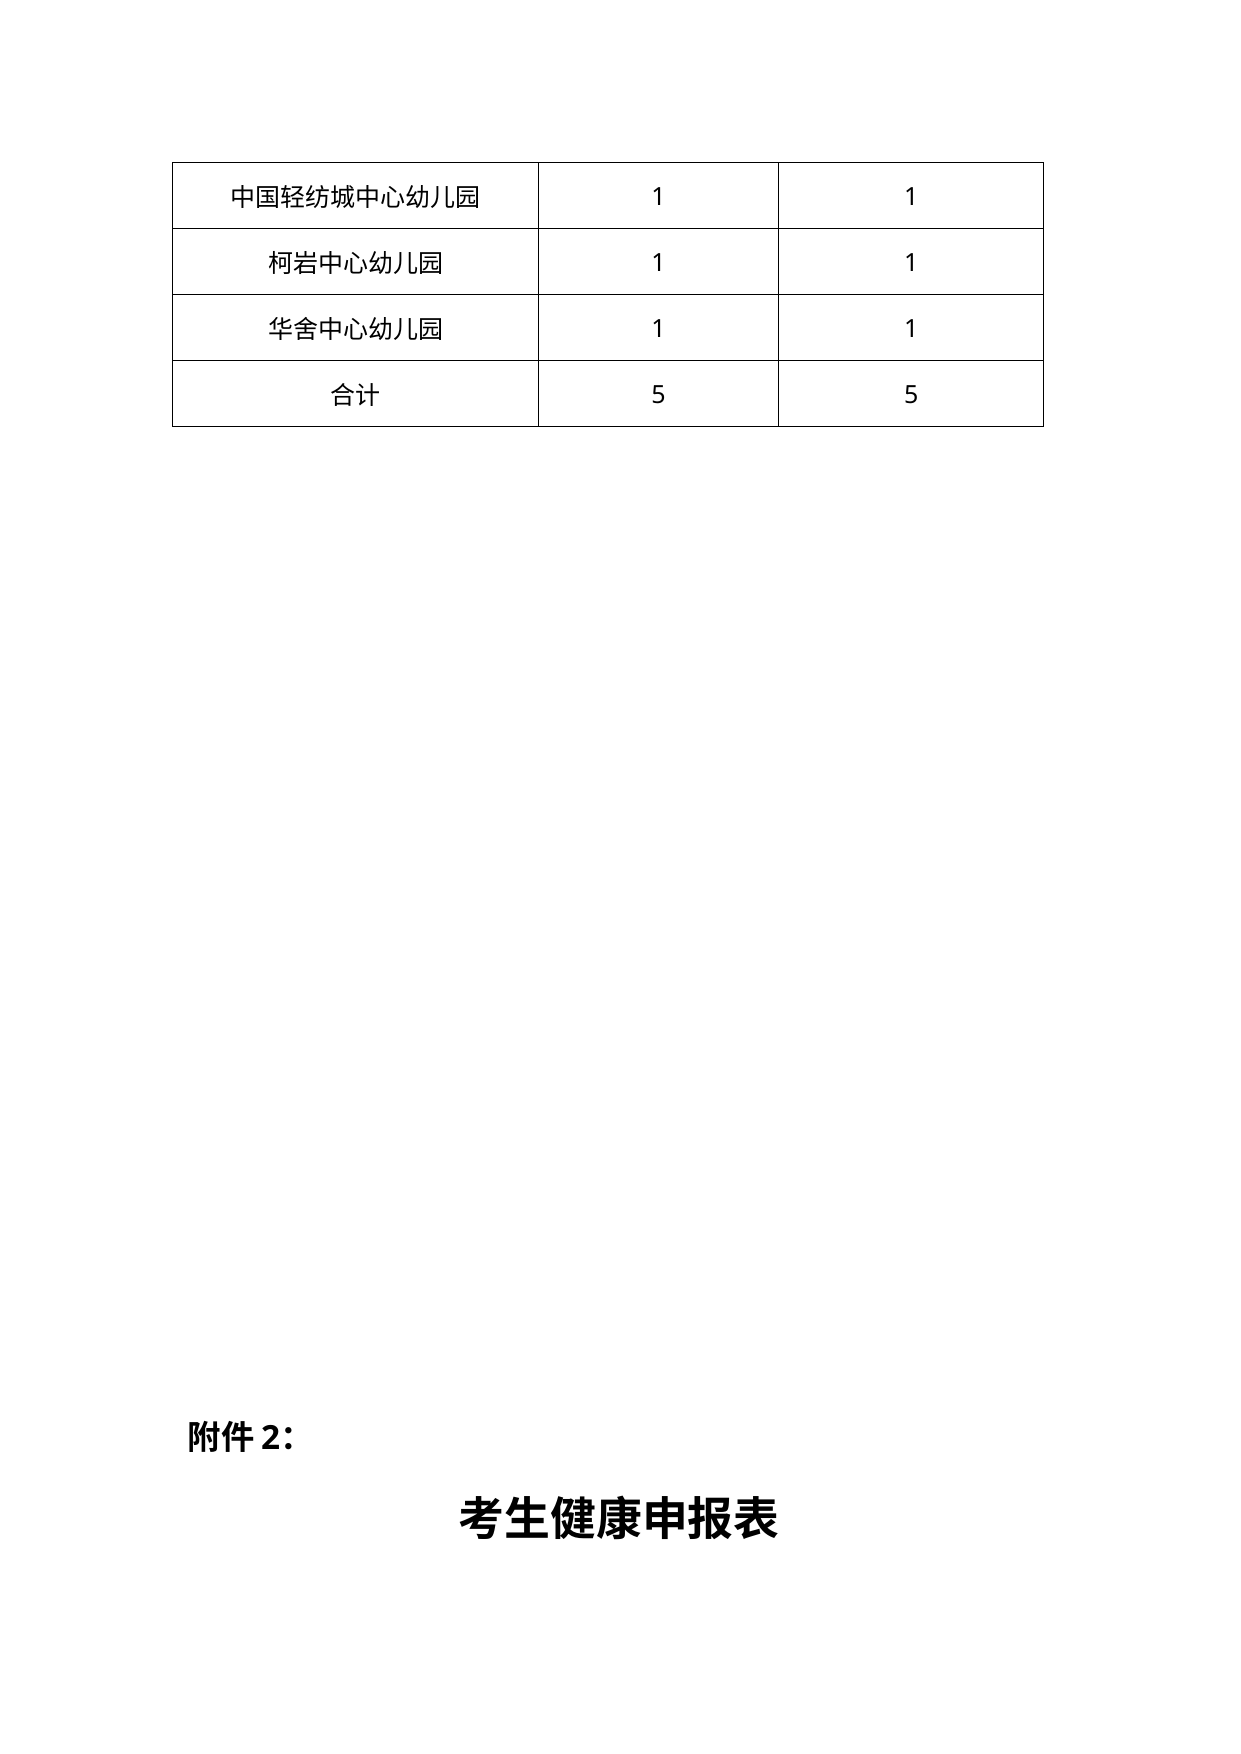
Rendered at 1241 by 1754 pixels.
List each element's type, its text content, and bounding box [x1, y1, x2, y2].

table_cell 1 [539, 163, 778, 228]
table_cell 1 [539, 229, 778, 294]
table_cell 华舍中心幼儿园 [173, 295, 538, 360]
table_cell 1 [779, 229, 1043, 294]
table_cell 柯岩中心幼儿园 [173, 229, 538, 294]
table_cell 1 [779, 163, 1043, 228]
table_cell 5 [779, 361, 1043, 426]
table_cell 中国轻纺城中心幼儿园 [173, 163, 538, 228]
table_cell 合计 [173, 361, 538, 426]
text 考生健康申报表 [187, 1467, 1050, 1565]
text 附件2： [187, 1402, 1053, 1467]
table_cell 1 [779, 295, 1043, 360]
table_cell 1 [539, 295, 778, 360]
table_cell 5 [539, 361, 778, 426]
